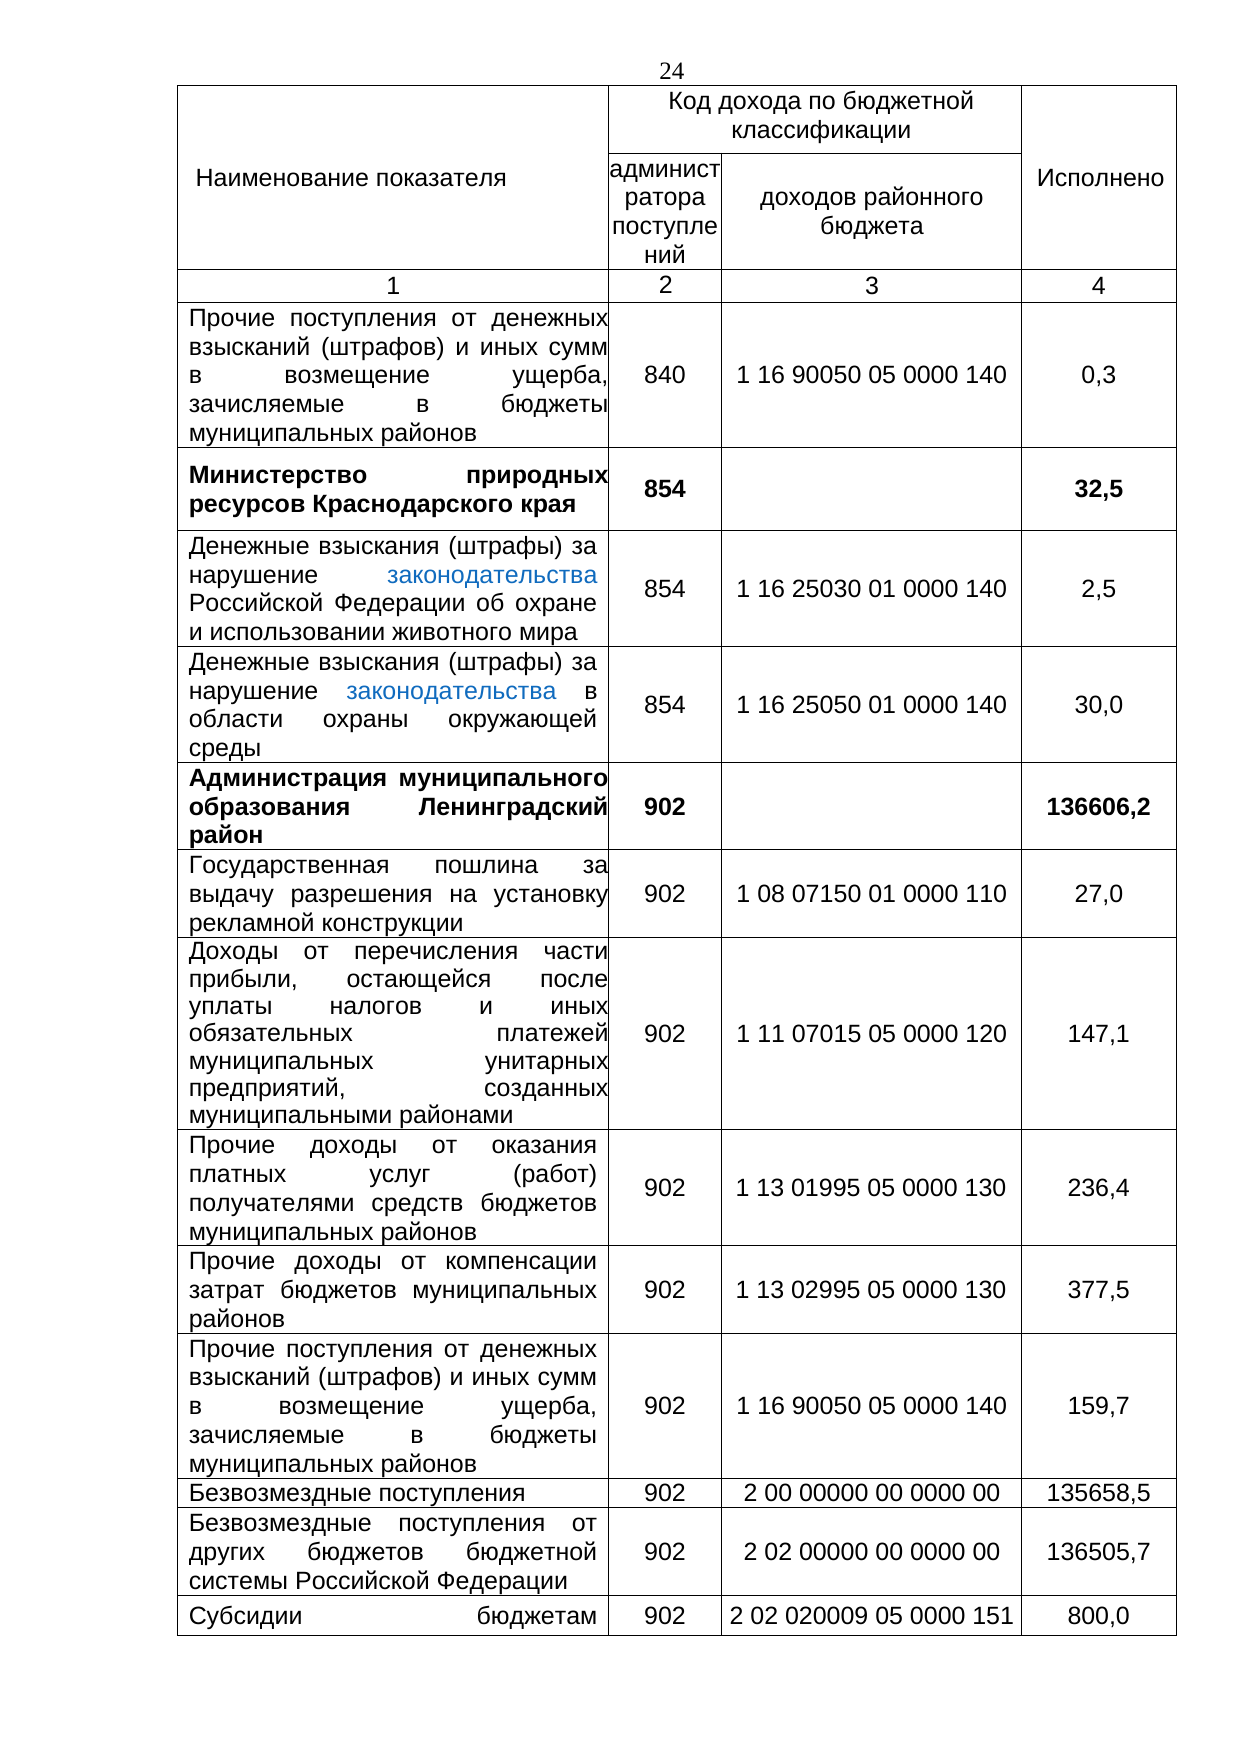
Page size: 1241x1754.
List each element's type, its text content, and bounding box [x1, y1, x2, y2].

table_cell 2,5 [1022, 531, 1176, 646]
table_cell 800,0 [1022, 1596, 1176, 1635]
table_cell 135658,5 [1022, 1479, 1176, 1507]
table_cell 1 08 07150 01 0000 110 [722, 850, 1021, 937]
table_cell 136606,2 [1022, 763, 1176, 849]
table_cell 1 11 07015 05 0000 120 [722, 938, 1021, 1129]
table_cell 854 [609, 448, 721, 530]
table_header Наименование показателя [178, 86, 608, 268]
table_cell Денежные взыскания (штрафы) за нарушение законодательства Российской Федерации об охране и использовании животного мира [178, 531, 608, 646]
table_cell 902 [609, 1130, 721, 1245]
table_cell 902 [609, 938, 721, 1129]
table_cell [178, 1596, 608, 1635]
table_cell 902 [609, 1596, 721, 1635]
table_cell 147,1 [1022, 938, 1176, 1129]
table_cell 902 [609, 1479, 721, 1507]
table_cell 902 [609, 1334, 721, 1477]
table_cell 1 16 25050 01 0000 140 [722, 647, 1021, 762]
table_cell 902 [609, 1246, 721, 1333]
table_cell 902 [609, 1508, 721, 1594]
table_cell Администрация муниципального образования Ленинградский район [178, 763, 608, 849]
table_cell Безвозмездные поступления от других бюджетов бюджетной системы Российской Федерации [178, 1508, 608, 1594]
table_cell Министерство природных ресурсов Краснодарского края [178, 448, 608, 530]
table_cell Денежные взыскания (штрафы) за нарушение законодательства в области охраны окружающей среды [178, 647, 608, 762]
table_cell 27,0 [1022, 850, 1176, 937]
table_cell 1 13 01995 05 0000 130 [722, 1130, 1021, 1245]
table_cell администратора поступлений [609, 154, 721, 268]
table_cell 854 [609, 647, 721, 762]
table_cell 1 [178, 270, 608, 302]
table_cell 2 02 020009 05 0000 151 [722, 1596, 1021, 1635]
table_cell 840 [609, 303, 721, 447]
table_cell 2 00 00000 00 0000 00 [722, 1479, 1021, 1507]
table_cell Государственная пошлина за выдачу разрешения на установку рекламной конструкции [178, 850, 608, 937]
table_cell Прочие доходы от оказания платных услуг (работ) получателями средств бюджетов муниципальных районов [178, 1130, 608, 1245]
table_cell 32,5 [1022, 448, 1176, 530]
table_cell 2 02 00000 00 0000 00 [722, 1508, 1021, 1594]
table_cell 3 [722, 270, 1021, 302]
table_cell 902 [609, 850, 721, 937]
table_cell [722, 763, 1021, 849]
table_cell 4 [1022, 270, 1176, 302]
table_cell [722, 448, 1021, 530]
table_cell 1 16 25030 01 0000 140 [722, 531, 1021, 646]
table_cell 1 16 90050 05 0000 140 [722, 1334, 1021, 1477]
table_cell 1 13 02995 05 0000 130 [722, 1246, 1021, 1333]
table_cell 377,5 [1022, 1246, 1176, 1333]
table_cell 136505,7 [1022, 1508, 1176, 1594]
table_cell 0,3 [1022, 303, 1176, 447]
table_cell Прочие поступления от денежных взысканий (штрафов) и иных сумм в возмещение ущерба, зачисляемые в бюджеты муниципальных районов [178, 1334, 608, 1477]
table_cell 902 [609, 763, 721, 849]
table_header Код дохода по бюджетной классификации [609, 86, 1021, 152]
table_cell 159,7 [1022, 1334, 1176, 1477]
table_header Исполнено [1022, 86, 1176, 268]
table_cell доходов районного бюджета [722, 154, 1021, 268]
table_cell Прочие доходы от компенсации затрат бюджетов муниципальных районов [178, 1246, 608, 1333]
table_cell 854 [609, 531, 721, 646]
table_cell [178, 303, 608, 447]
table_cell Безвозмездные поступления [178, 1479, 608, 1507]
table_cell 236,4 [1022, 1130, 1176, 1245]
table_cell 1 16 90050 05 0000 140 [722, 303, 1021, 447]
table_cell Доходы от перечисления части прибыли, остающейся после уплаты налогов и иных обязательных платежей муниципальных унитарных предприятий, созданных муниципальными районами [178, 938, 608, 1129]
table_cell 2 [609, 270, 721, 302]
table_cell 30,0 [1022, 647, 1176, 762]
